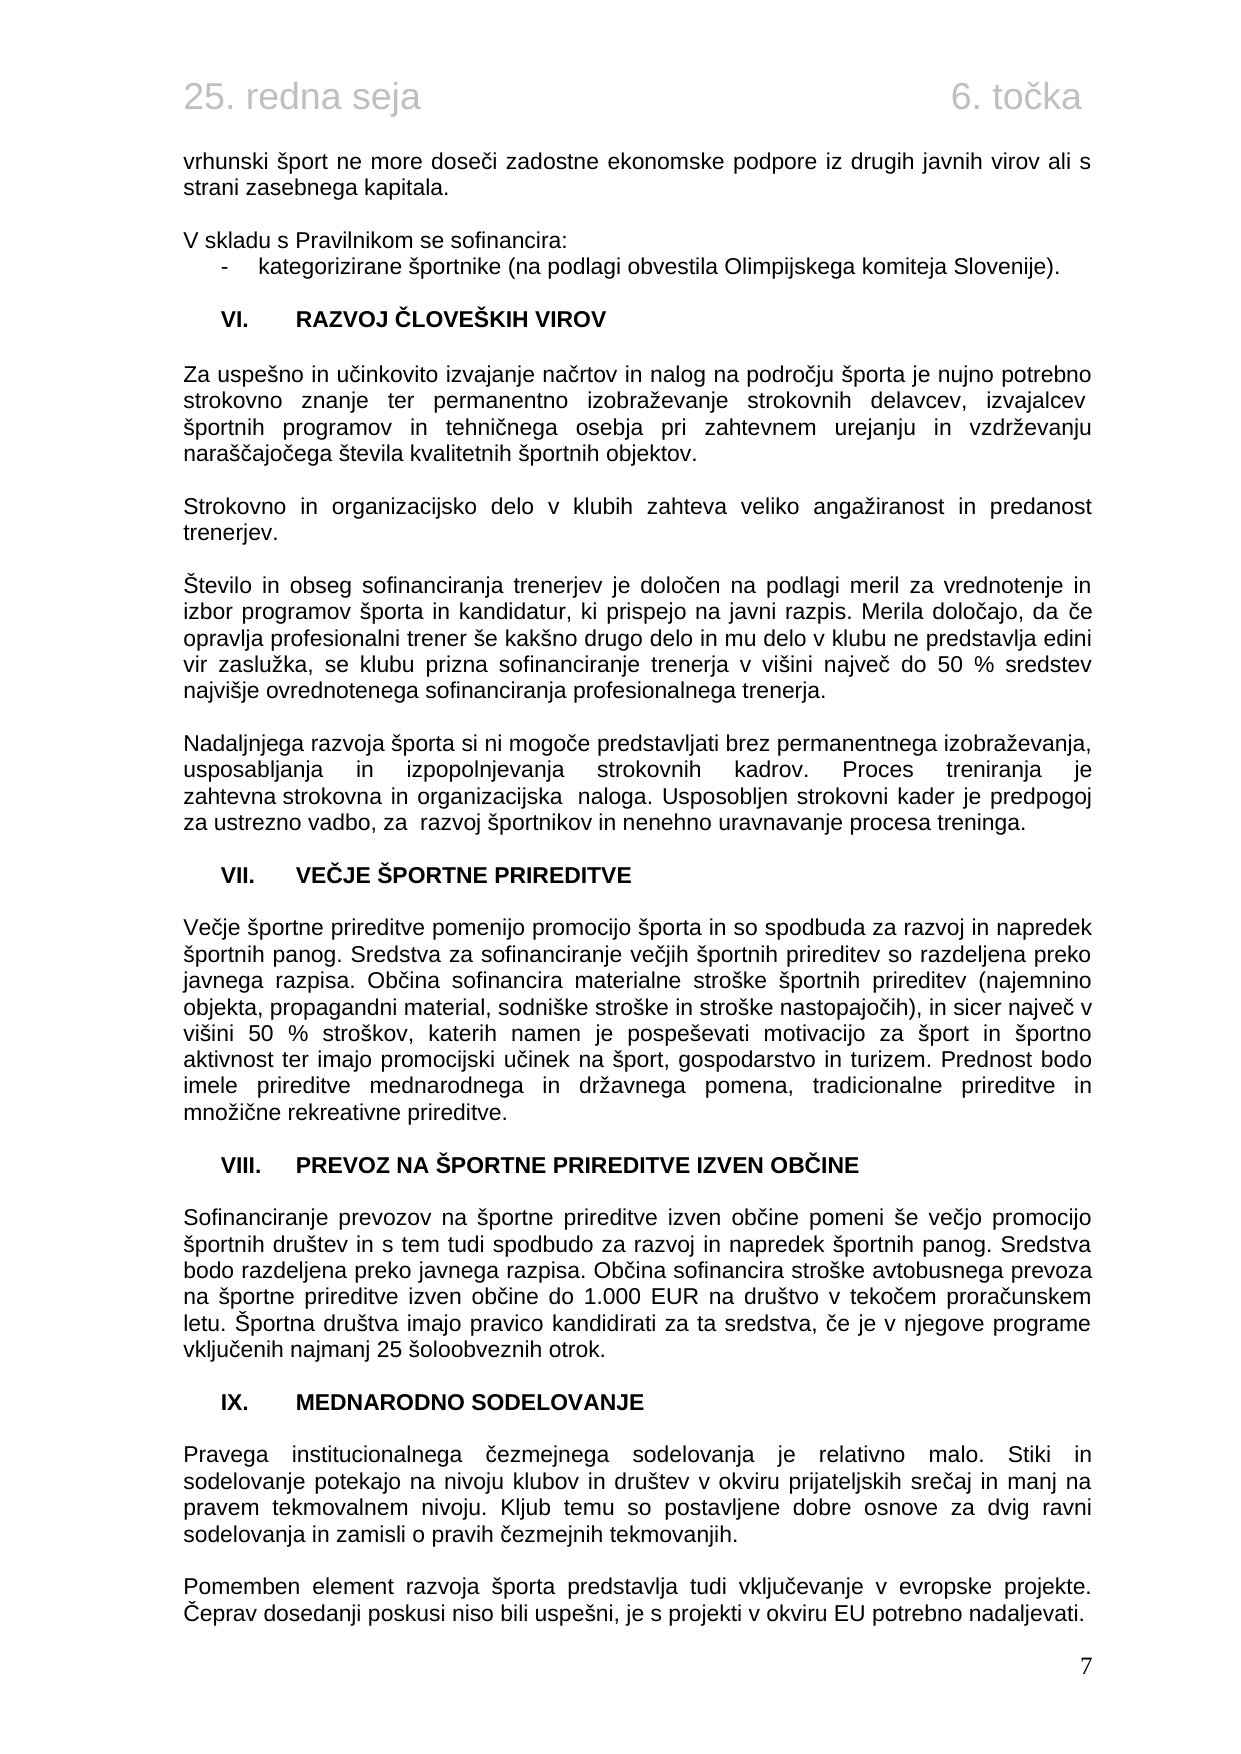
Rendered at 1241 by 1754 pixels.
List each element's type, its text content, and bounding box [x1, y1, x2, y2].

text Strokovno in organizacijsko delo v klubih zahteva veliko angažiranost in predanost trenerjev. [183, 493, 1092, 545]
list PREVOZ NA ŠPORTNE PRIREDITVE IZVEN OBČINE [221, 1152, 1092, 1178]
subtitle RAZVOJ ČLOVEŠKIH VIROV [221, 306, 1092, 332]
text V skladu s Pravilnikom se sofinancira: [183, 227, 1092, 253]
text Večje športne prireditve pomenijo promocijo športa in so spodbuda za razvoj in napredek športnih panog. Sredstva za sofinanciranje večjih športnih prireditev so razdeljena preko javnega razpisa. Občina sofinancira materialne stroške športnih prireditev (najemnino objekta, propagandni material, sodniške stroške in stroške nastopajočih), in sicer največ v višini 50 % stroškov, katerih namen je pospeševati motivacijo za šport in športno aktivnost ter imajo promocijski učinek na šport, gospodarstvo in turizem. Prednost bodo imele prireditve mednarodnega in državnega pomena, tradicionalne prireditve in množične rekreativne prireditve. [183, 914, 1092, 1125]
list kategorizirane športnike (na podlagi obvestila Olimpijskega komiteja Slovenije). [221, 253, 1092, 279]
text Sofinanciranje prevozov na športne prireditve izven občine pomeni še večjo promocijo športnih društev in s tem tudi spodbudo za razvoj in napredek športnih panog. Sredstva bodo razdeljena preko javnega razpisa. Občina sofinancira stroške avtobusnega prevoza na športne prireditve izven občine do 1.000 EUR na društvo v tekočem proračunskem letu. Športna društva imajo pravico kandidirati za ta sredstva, če je v njegove programe vključenih najmanj 25 šoloobveznih otrok. [183, 1204, 1092, 1362]
text Število in obseg sofinanciranja trenerjev je določen na podlagi meril za vrednotenje in izbor programov športa in kandidatur, ki prispejo na javni razpis. Merila določajo, da če opravlja profesionalni trener še kakšno drugo delo in mu delo v klubu ne predstavlja edini vir zaslužka, se klubu prizna sofinanciranje trenerja v višini največ do 50 % sredstev najvišje ovrednotenega sofinanciranja profesionalnega trenerja. [183, 572, 1092, 703]
text Za uspešno in učinkovito izvajanje načrtov in nalog na področju športa je nujno potrebno strokovno znanje ter permanentno izobraževanje strokovnih delavcev, izvajalcev športnih programov in tehničnega osebja pri zahtevnem urejanju in vzdrževanju naraščajočega števila kvalitetnih športnih objektov. [183, 361, 1092, 466]
list VEČJE ŠPORTNE PRIREDITVE [221, 862, 1092, 888]
text Nadaljnjega razvoja športa si ni mogoče predstavljati brez permanentnega izobraževanja, usposabljanja in izpopolnjevanja strokovnih kadrov. Proces treniranja je zahtevna strokovna in organizacijska naloga. Usposobljen strokovni kader je predpogoj za ustrezno vadbo, za razvoj športnikov in nenehno uravnavanje procesa treninga. [183, 730, 1092, 835]
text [183, 148, 1092, 200]
list MEDNARODNO SODELOVANJE [221, 1389, 1092, 1415]
text Pomemben element razvoja športa predstavlja tudi vključevanje v evropske projekte. Čeprav dosedanji poskusi niso bili uspešni, je s projekti v okviru EU potrebno nadaljevati. [183, 1573, 1092, 1626]
text Pravega institucionalnega čezmejnega sodelovanja je relativno malo. Stiki in sodelovanje potekajo na nivoju klubov in društev v okviru prijateljskih srečaj in manj na pravem tekmovalnem nivoju. Kljub temu so postavljene dobre osnove za dvig ravni sodelovanja in zamisli o pravih čezmejnih tekmovanjih. [183, 1441, 1092, 1547]
